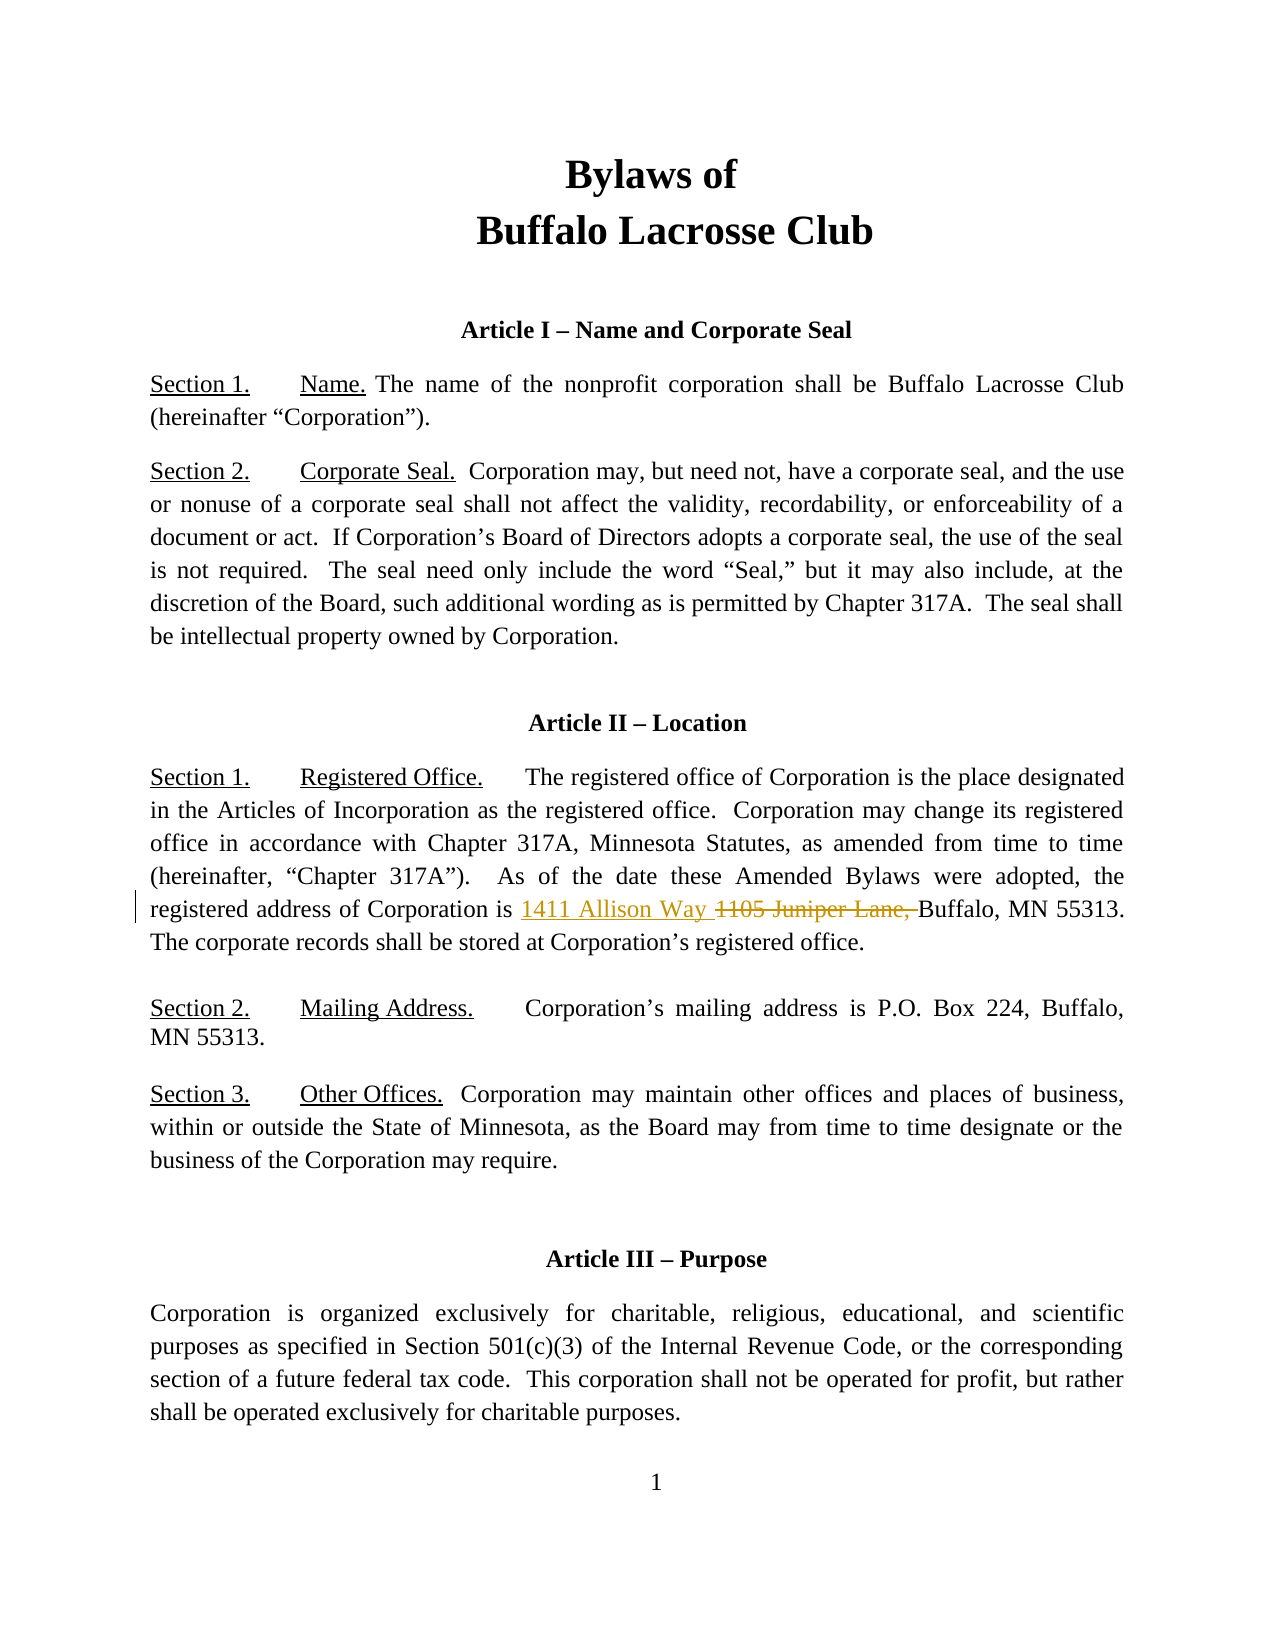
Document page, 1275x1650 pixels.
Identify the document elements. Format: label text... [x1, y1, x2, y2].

text Section 3. Other Offices. Corporation may maintain other offices and places of business, within or outside the State of Minnesota, as the Board may from time to time designate or the business of the Corporation may require. [150, 1079, 1125, 1174]
text Section 1. Name. The name of the nonprofit corporation shall be Buffalo Lacrosse Club (hereinafter “Corporation”). [150, 369, 1125, 431]
text Article I – Name and Corporate Seal [187, 315, 1125, 344]
text Article II – Location [150, 708, 1125, 737]
text Section 2. Mailing Address. Corporation’s mailing address is P.O. Box 224, Buffalo, MN 55313. [150, 993, 1125, 1051]
text Section 1. Registered Office. The registered office of Corporation is the place designated in the Articles of Incorporation as the registered office. Corporation may change its registered office in accordance with Chapter 317A, Minnesota Statutes, as amended from time to time (hereinafter, “Chapter 317A”). As of the date these Amended Bylaws were adopted, the registered address of Corporation is Buffalo, MN 55313. The corporate records shall be stored at Corporation’s registered office. [150, 762, 1125, 956]
text Corporation is organized exclusively for charitable, religious, educational, and scientific purposes as specified in Section 501(c)(3) of the Internal Revenue Code, or the corresponding section of a future federal tax code. This corporation shall not be operated for profit, but rather shall be operated exclusively for charitable purposes. [150, 1298, 1125, 1426]
text Section 2. Corporate Seal. Corporation may, but need not, have a corporate seal, and the use or nonuse of a corporate seal shall not affect the validity, recordability, or enforceability of a document or act. If Corporation’s Board of Directors adopts a corporate seal, the use of the seal is not required. The seal need only include the word “Seal,” but it may also include, at the discretion of the Board, such additional wording as is permitted by Chapter 317A. The seal shall be intellectual property owned by Corporation. [150, 456, 1125, 650]
text Bylaws of Buffalo Lacrosse Club [187, 150, 1125, 253]
text Article III – Purpose [187, 1244, 1125, 1273]
